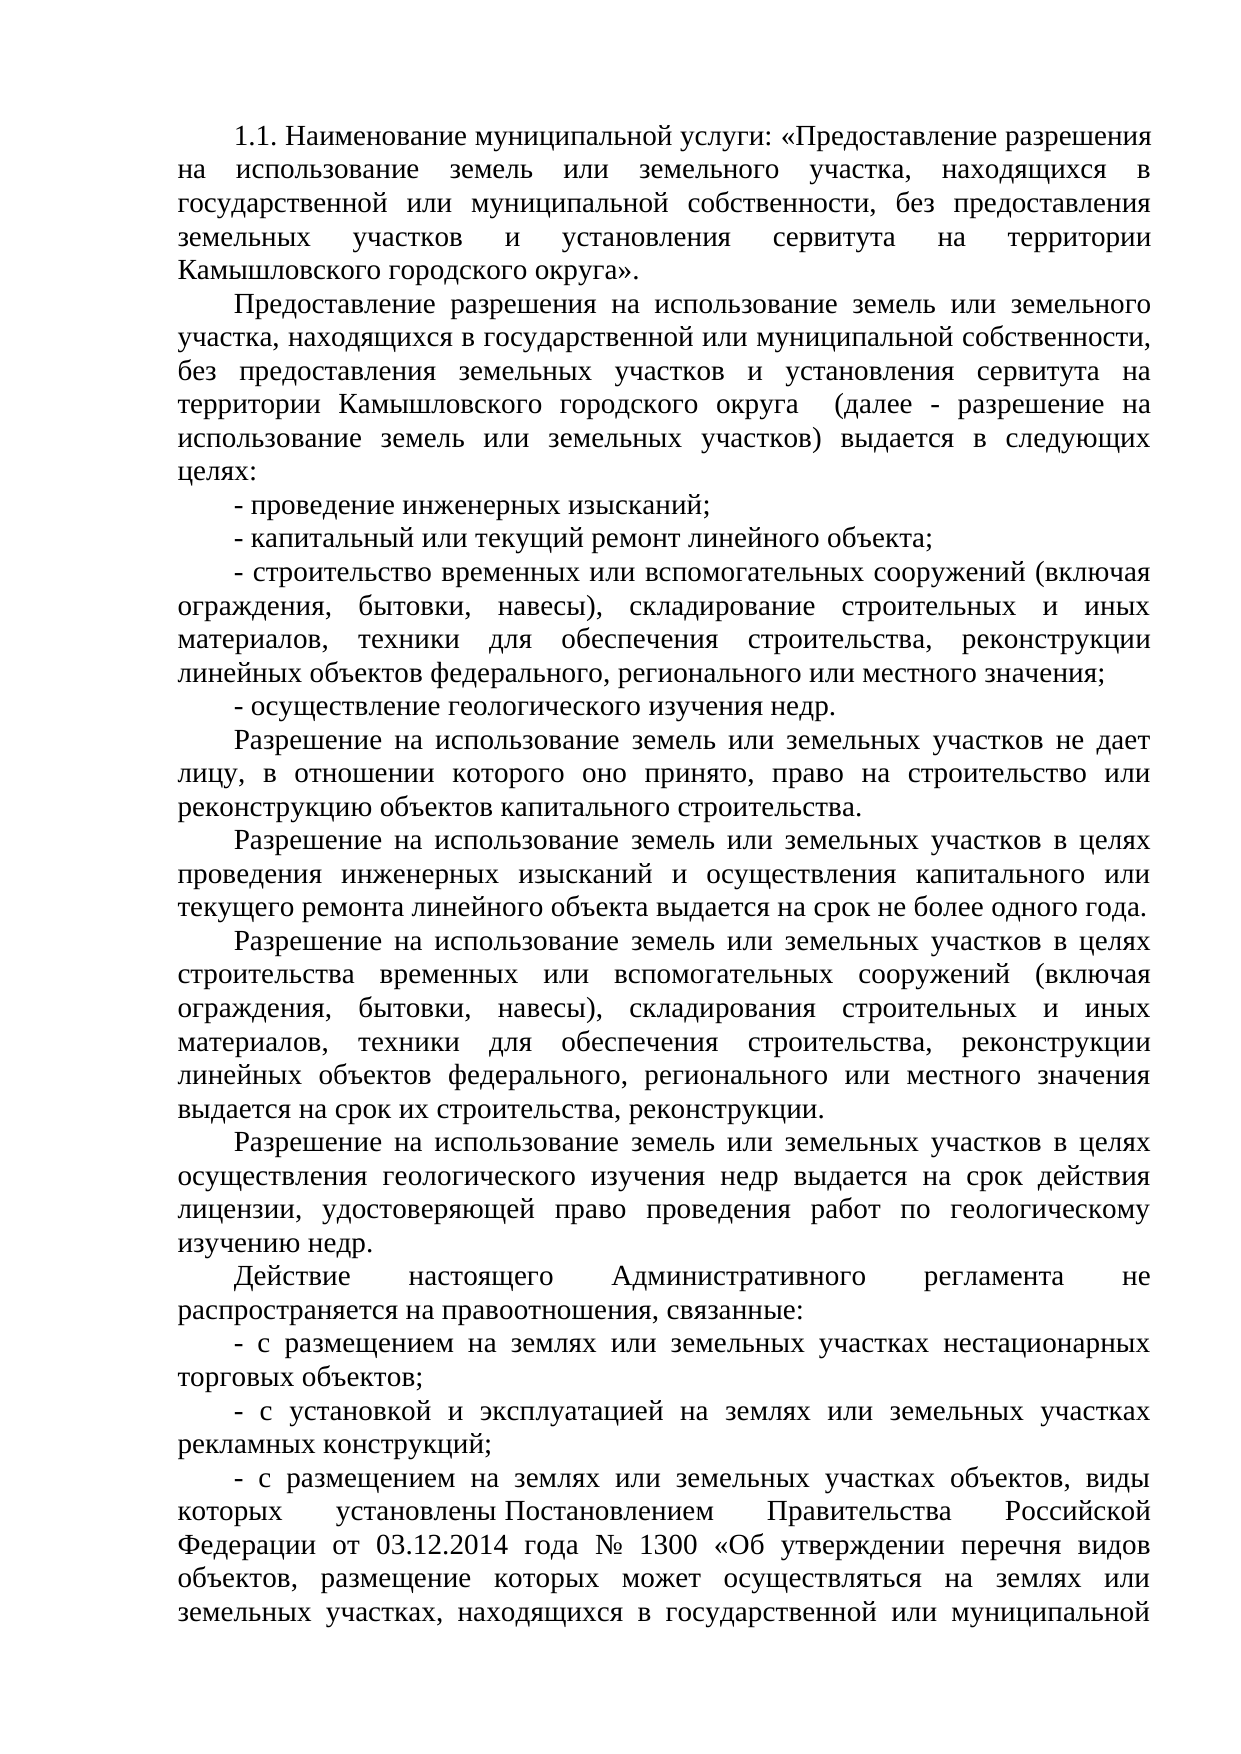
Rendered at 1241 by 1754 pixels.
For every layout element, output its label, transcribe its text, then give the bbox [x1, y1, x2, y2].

text Разрешение на использование земель или земельных участков в целях осуществления геологического изучения недр выдается на срок действия лицензии, удостоверяющей право проведения работ по геологическому изучению недр. [177, 1124, 1152, 1258]
text Предоставление разрешения на использование земель или земельного участка, находящихся в государственной или муниципальной собственности, без предоставления земельных участков и установления сервитута на территории Камышловского городского округа (далее - разрешение на использование земель или земельных участков) выдается в следующих целях: [177, 286, 1152, 487]
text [177, 1460, 1152, 1627]
text 1.1. Наименование муниципальной услуги: «Предоставление разрешения на использование земель или земельного участка, находящихся в государственной или муниципальной собственности, без предоставления земельных участков и установления сервитута на территории Камышловского городского округа». [177, 118, 1152, 286]
text - с размещением на землях или земельных участках нестационарных торговых объектов; [177, 1326, 1152, 1393]
text - строительство временных или вспомогательных сооружений (включая ограждения, бытовки, навесы), складирование строительных и иных материалов, техники для обеспечения строительства, реконструкции линейных объектов федерального, регионального или местного значения; [177, 554, 1152, 688]
text Разрешение на использование земель или земельных участков в целях строительства временных или вспомогательных сооружений (включая ограждения, бытовки, навесы), складирования строительных и иных материалов, техники для обеспечения строительства, реконструкции линейных объектов федерального, регионального или местного значения выдается на срок их строительства, реконструкции. [177, 923, 1152, 1124]
text - осуществление геологического изучения недр. [177, 688, 1152, 722]
text Разрешение на использование земель или земельных участков не дает лицу, в отношении которого оно принято, право на строительство или реконструкцию объектов капитального строительства. [177, 722, 1152, 822]
text - капитальный или текущий ремонт линейного объекта; [177, 521, 1152, 554]
text Действие настоящего Административного регламента не распространяется на правоотношения, связанные: [177, 1258, 1152, 1326]
text - проведение инженерных изысканий; [177, 487, 1152, 521]
text Разрешение на использование земель или земельных участков в целях проведения инженерных изысканий и осуществления капитального или текущего ремонта линейного объекта выдается на срок не более одного года. [177, 822, 1152, 923]
text - с установкой и эксплуатацией на землях или земельных участках рекламных конструкций; [177, 1393, 1152, 1460]
